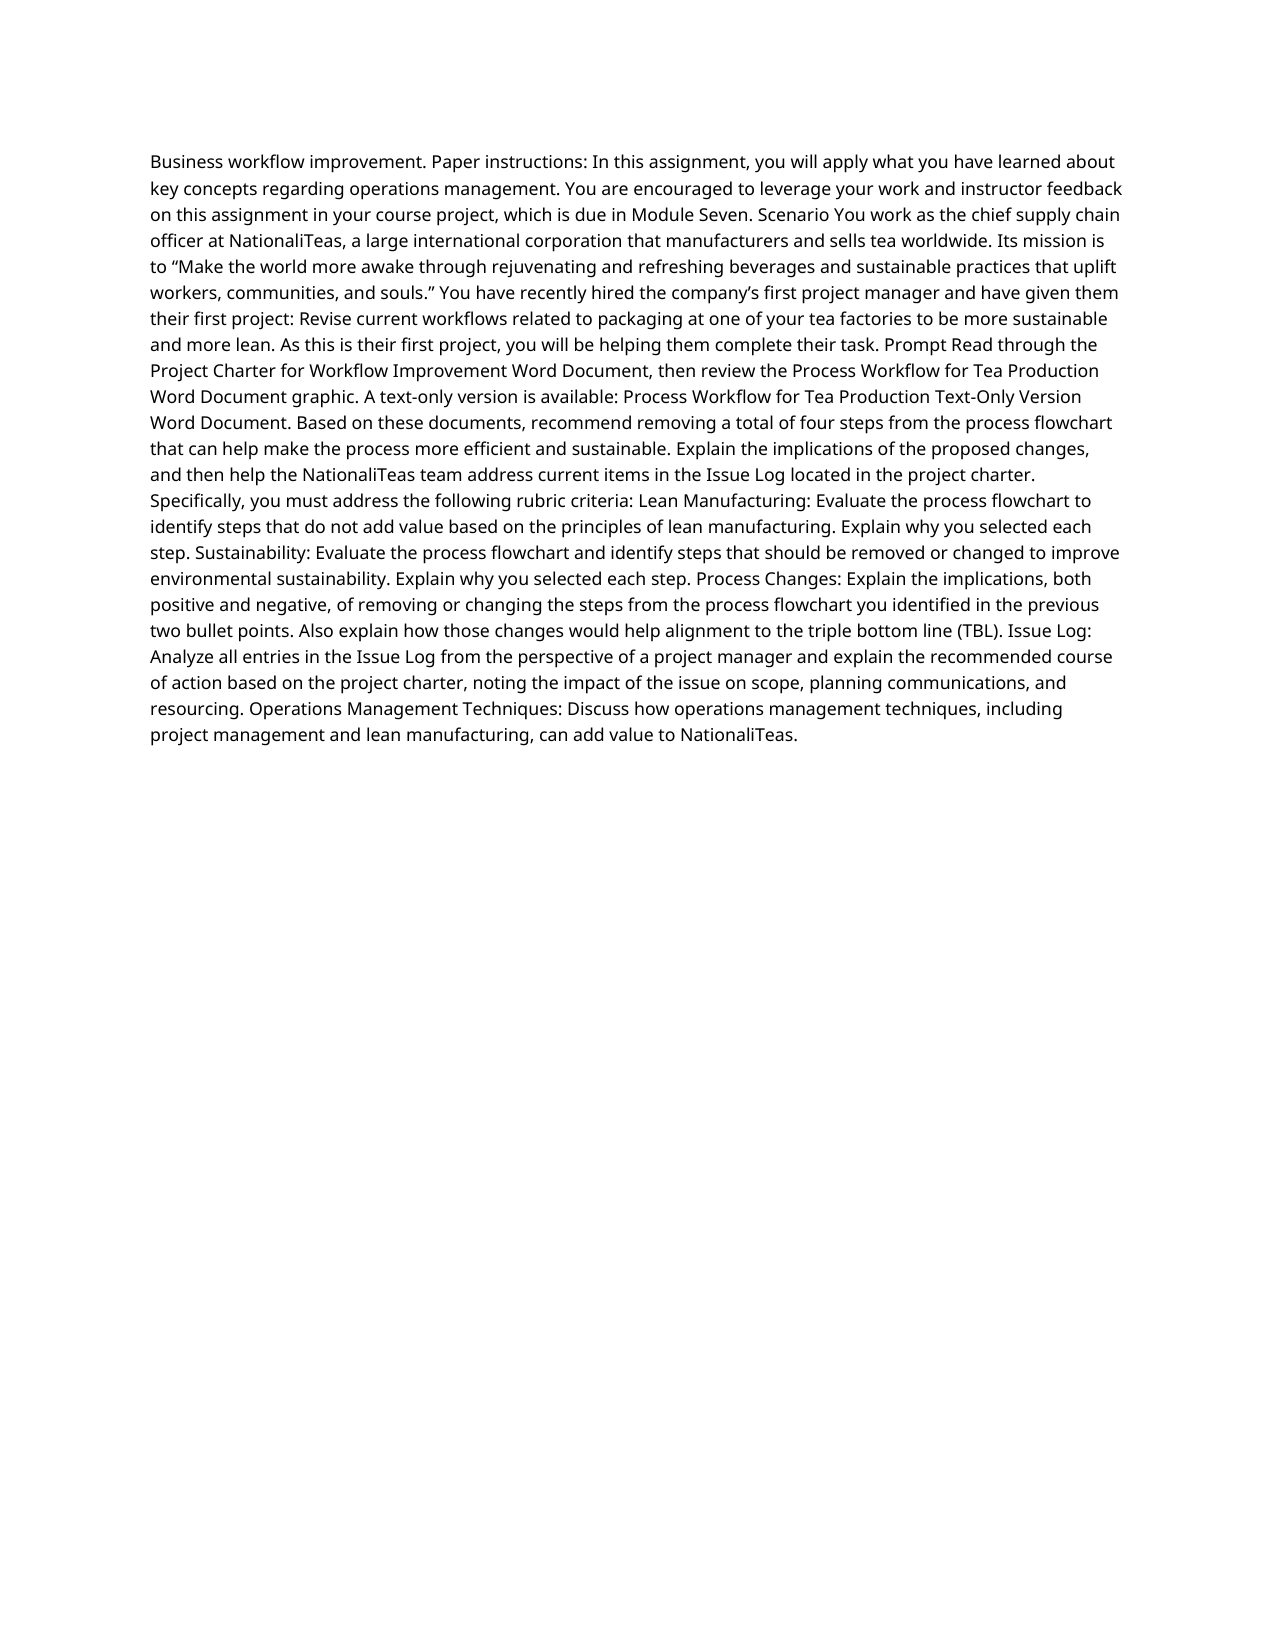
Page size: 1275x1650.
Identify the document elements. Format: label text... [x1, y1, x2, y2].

text Business workflow improvement. Paper instructions: In this assignment, you will apply what you have learned about key concepts regarding operations management. You are encouraged to leverage your work and instructor feedback on this assignment in your course project, which is due in Module Seven. Scenario You work as the chief supply chain officer at NationaliTeas, a large international corporation that manufacturers and sells tea worldwide. Its mission is to “Make the world more awake through rejuvenating and refreshing beverages and sustainable practices that uplift workers, communities, and souls.” You have recently hired the company’s first project manager and have given them their first project: Revise current workflows related to packaging at one of your tea factories to be more sustainable and more lean. As this is their first project, you will be helping them complete their task. Prompt Read through the Project Charter for Workflow Improvement Word Document, then review the Process Workflow for Tea Production Word Document graphic. A text-only version is available: Process Workflow for Tea Production Text-Only Version Word Document. Based on these documents, recommend removing a total of four steps from the process flowchart that can help make the process more efficient and sustainable. Explain the implications of the proposed changes, and then help the NationaliTeas team address current items in the Issue Log located in the project charter. Specifically, you must address the following rubric criteria: Lean Manufacturing: Evaluate the process flowchart to identify steps that do not add value based on the principles of lean manufacturing. Explain why you selected each step. Sustainability: Evaluate the process flowchart and identify steps that should be removed or changed to improve environmental sustainability. Explain why you selected each step. Process Changes: Explain the implications, both positive and negative, of removing or changing the steps from the process flowchart you identified in the previous two bullet points. Also explain how those changes would help alignment to the triple bottom line (TBL). Issue Log: Analyze all entries in the Issue Log from the perspective of a project manager and explain the recommended course of action based on the project charter, noting the impact of the issue on scope, planning communications, and resourcing. Operations Management Techniques: Discuss how operations management techniques, including project management and lean manufacturing, can add value to NationaliTeas. [150, 150, 1125, 747]
